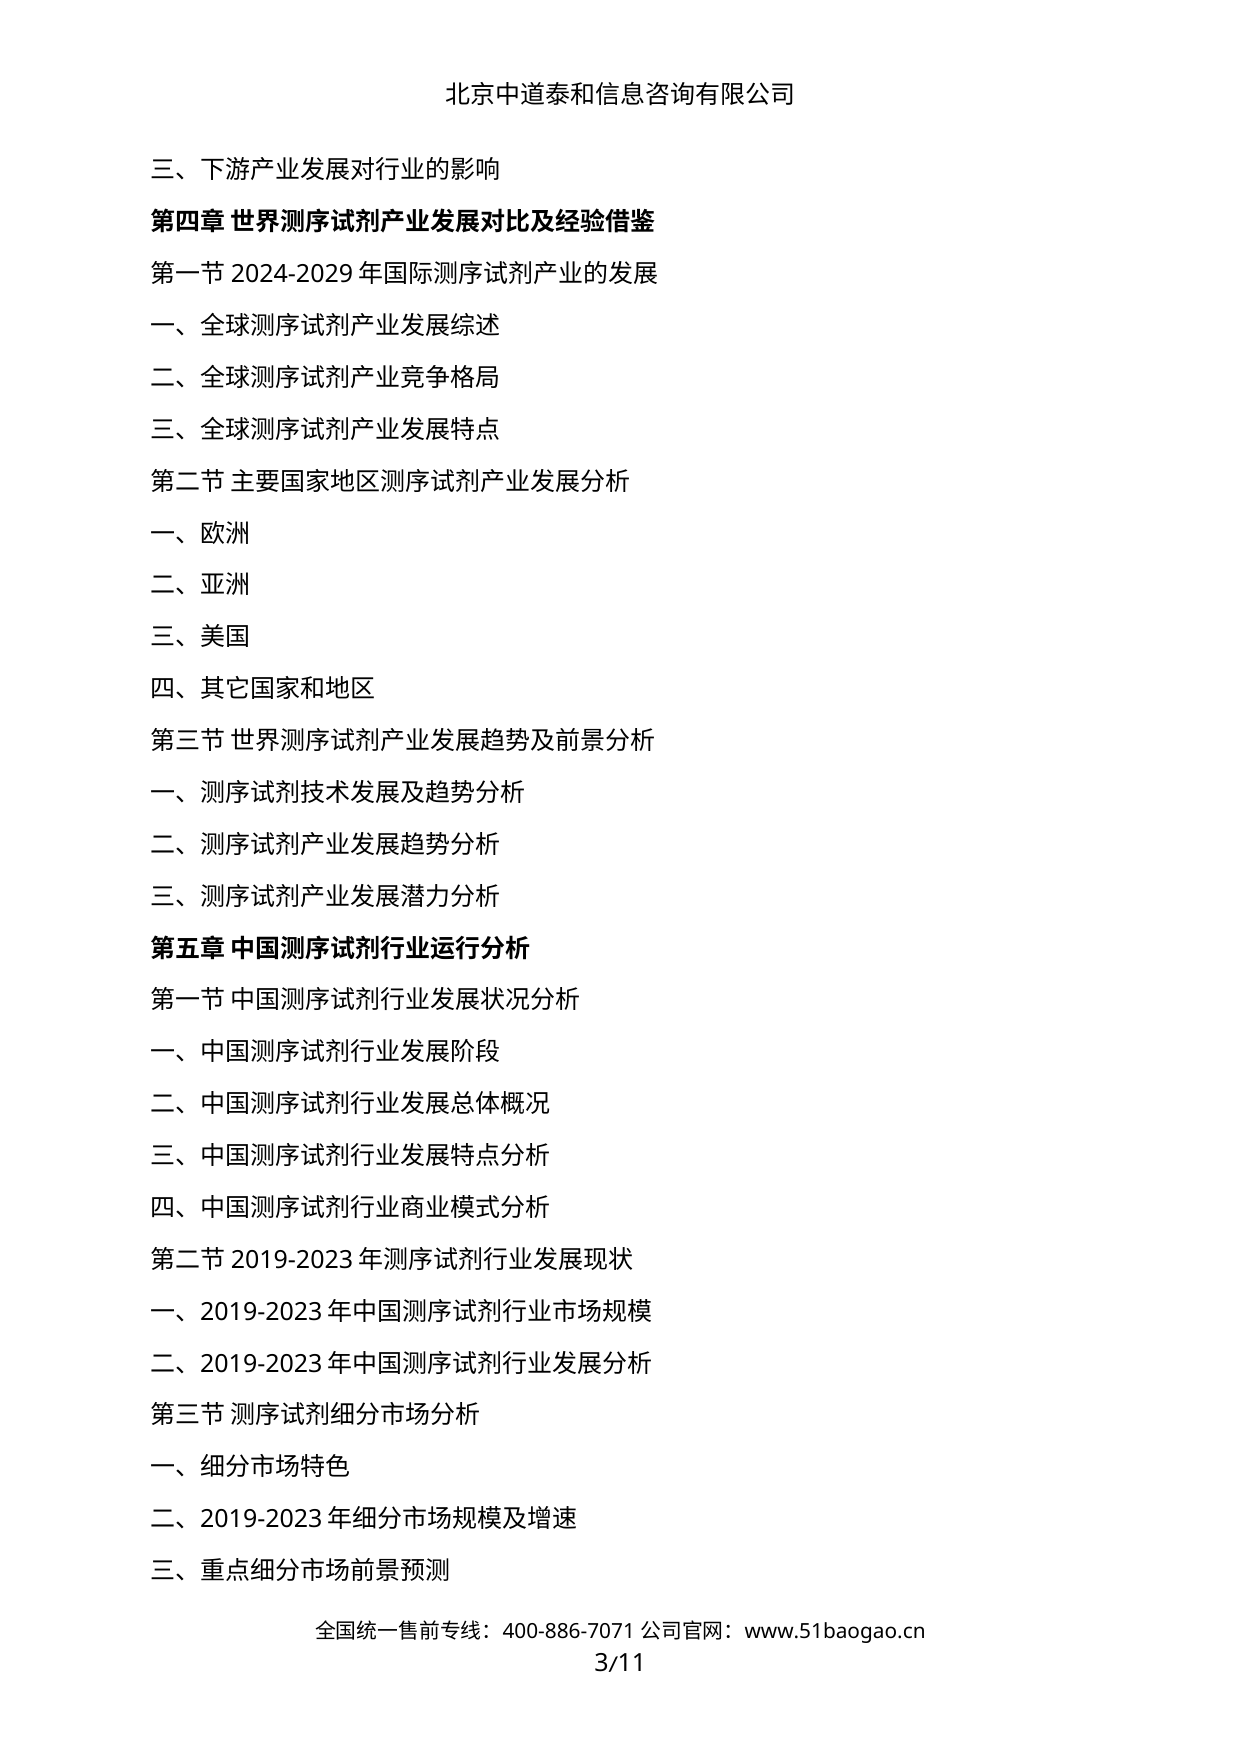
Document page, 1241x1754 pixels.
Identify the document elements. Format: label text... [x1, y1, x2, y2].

text 第二节 2019-2023年测序试剂行业发展现状 [150, 1239, 1090, 1276]
text 二、2019-2023年中国测序试剂行业发展分析 [150, 1343, 1090, 1379]
text 三、下游产业发展对行业的影响 [150, 150, 1090, 186]
text 四、其它国家和地区 [150, 669, 1090, 705]
text 三、美国 [150, 617, 1090, 653]
text 第四章 世界测序试剂产业发展对比及经验借鉴 [150, 202, 1090, 238]
text 第二节 主要国家地区测序试剂产业发展分析 [150, 461, 1090, 497]
text 第一节 2024-2029年国际测序试剂产业的发展 [150, 254, 1090, 290]
text 三、重点细分市场前景预测 [150, 1551, 1090, 1587]
text 第三节 测序试剂细分市场分析 [150, 1395, 1090, 1431]
text 一、2019-2023年中国测序试剂行业市场规模 [150, 1291, 1090, 1327]
text 二、亚洲 [150, 565, 1090, 601]
text 二、中国测序试剂行业发展总体概况 [150, 1084, 1090, 1120]
text 二、2019-2023年细分市场规模及增速 [150, 1499, 1090, 1535]
text 第五章 中国测序试剂行业运行分析 [150, 928, 1090, 964]
text 一、全球测序试剂产业发展综述 [150, 306, 1090, 342]
text 二、全球测序试剂产业竞争格局 [150, 357, 1090, 394]
text 三、测序试剂产业发展潜力分析 [150, 876, 1090, 912]
text 一、中国测序试剂行业发展阶段 [150, 1032, 1090, 1068]
text 四、中国测序试剂行业商业模式分析 [150, 1187, 1090, 1224]
text 一、测序试剂技术发展及趋势分析 [150, 772, 1090, 809]
text 一、细分市场特色 [150, 1447, 1090, 1483]
text 第一节 中国测序试剂行业发展状况分析 [150, 980, 1090, 1016]
text 二、测序试剂产业发展趋势分析 [150, 824, 1090, 861]
text 第三节 世界测序试剂产业发展趋势及前景分析 [150, 721, 1090, 757]
text 三、全球测序试剂产业发展特点 [150, 409, 1090, 446]
text 三、中国测序试剂行业发展特点分析 [150, 1136, 1090, 1172]
text 一、欧洲 [150, 513, 1090, 549]
